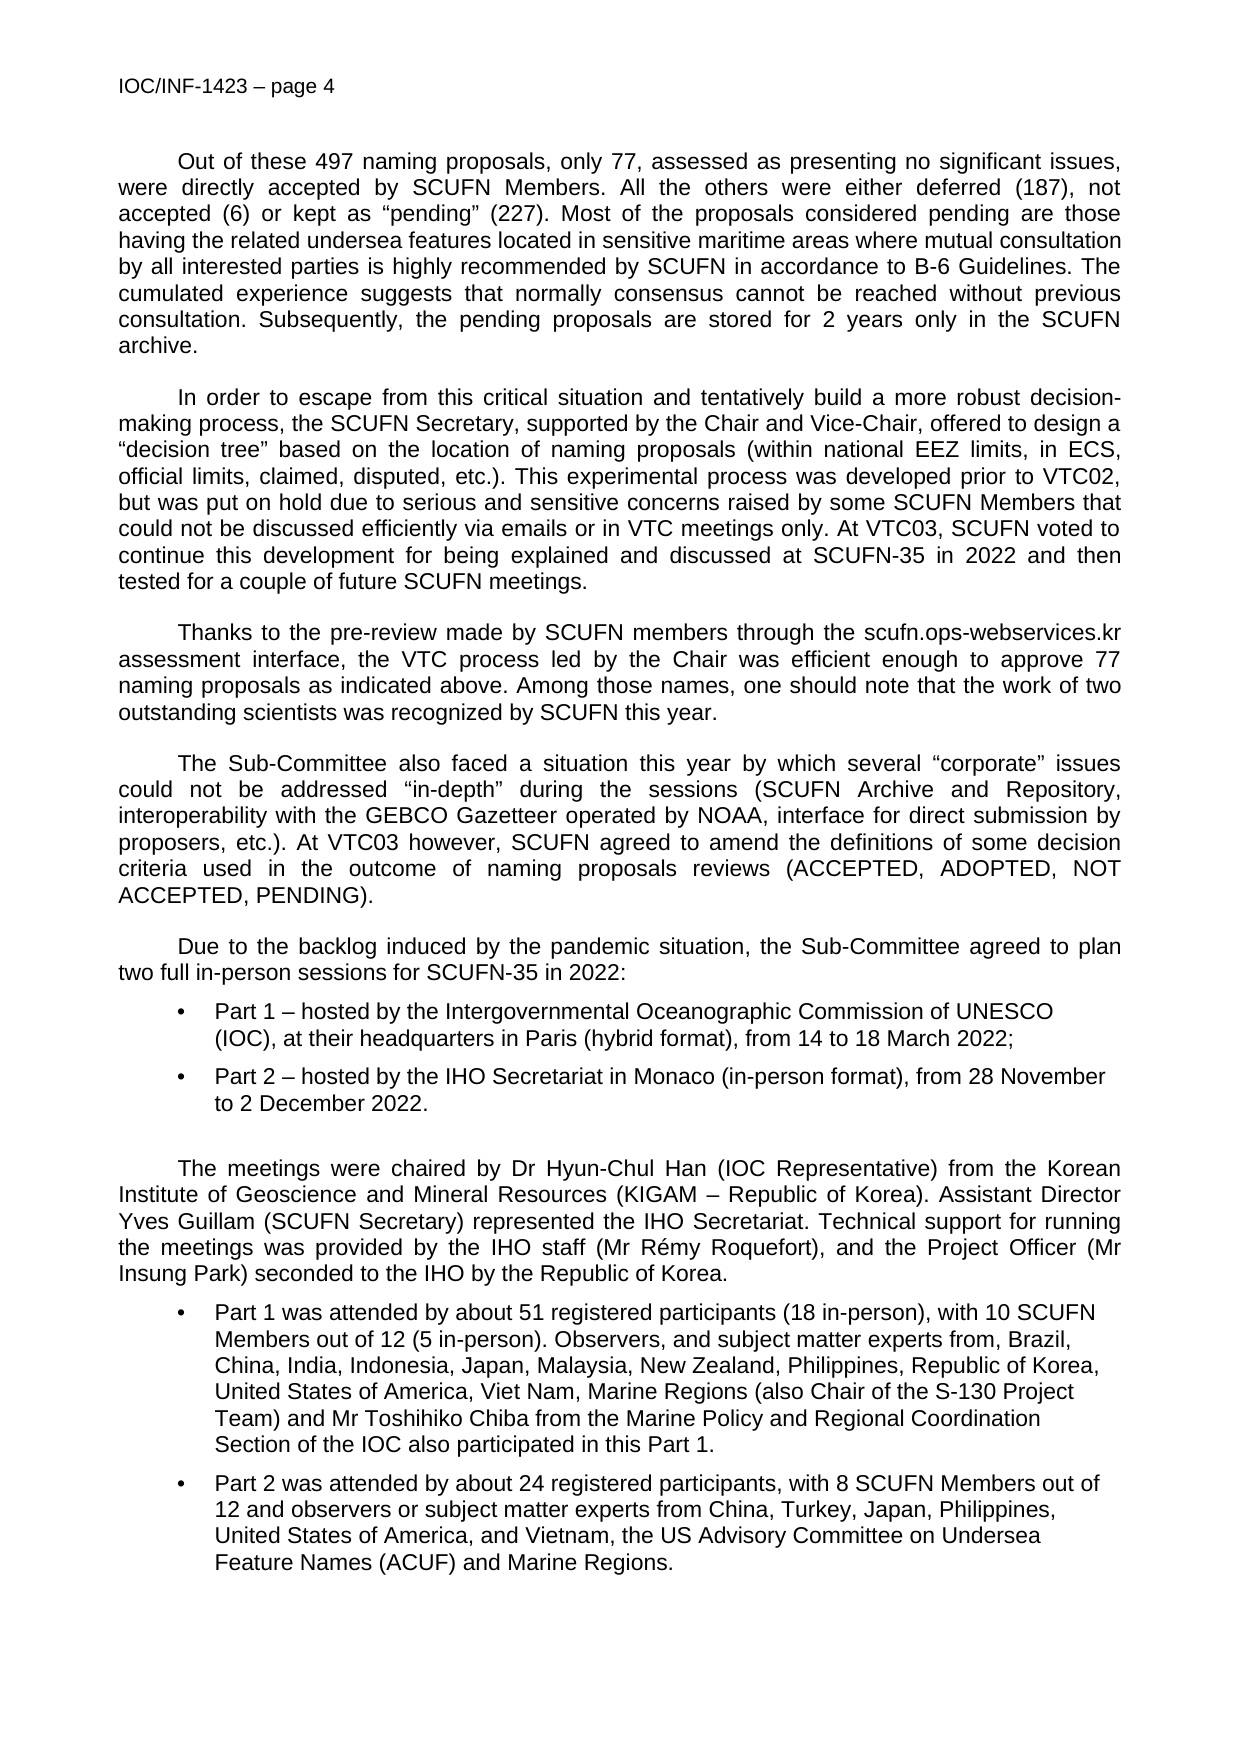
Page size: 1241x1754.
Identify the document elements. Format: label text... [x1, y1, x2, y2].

text The meetings were chaired by Dr Hyun-Chul Han (IOC Representative) from the Korean Institute of Geoscience and Mineral Resources (KIGAM – Republic of Korea). Assistant Director Yves Guillam (SCUFN Secretary) represented the IHO Secretariat. Technical support for running the meetings was provided by the IHO staff (Mr Rémy Roquefort), and the Project Officer (Mr Insung Park) seconded to the IHO by the Republic of Korea. [118, 1155, 1122, 1287]
text Thanks to the pre-review made by SCUFN members through the scufn.ops-webservices.kr assessment interface, the VTC process led by the Chair was efficient enough to approve 77 naming proposals as indicated above. Among those names, one should note that the work of two outstanding scientists was recognized by SCUFN this year. [118, 619, 1122, 725]
text Due to the backlog induced by the pandemic situation, the Sub-Committee agreed to plan two full in-person sessions for SCUFN-35 in 2022: [118, 933, 1122, 986]
list Part 2 – hosted by the IHO Secretariat in Monaco (in-person format), from 28 November to 2 December 2022. [177, 1063, 1122, 1116]
list Part 1 was attended by about 51 registered participants (18 in-person), with 10 SCUFN Members out of 12 (5 in-person). Observers, and subject matter experts from, Brazil, China, India, Indonesia, Japan, Malaysia, New Zealand, Philippines, Republic of Korea, United States of America, Viet Nam, Marine Regions (also Chair of the S-130 Project Team) and Mr Toshihiko Chiba from the Marine Policy and Regional Coordination Section of the IOC also participated in this Part 1. [177, 1299, 1122, 1457]
list Part 2 was attended by about 24 registered participants, with 8 SCUFN Members out of 12 and observers or subject matter experts from China, Turkey, Japan, Philippines, United States of America, and Vietnam, the US Advisory Committee on Undersea Feature Names (ACUF) and Marine Regions. [177, 1470, 1122, 1575]
text The Sub-Committee also faced a situation this year by which several “corporate” issues could not be addressed “in-depth” during the sessions (SCUFN Archive and Repository, interoperability with the GEBCO Gazetteer operated by NOAA, interface for direct submission by proposers, etc.). At VTC03 however, SCUFN agreed to amend the definitions of some decision criteria used in the outcome of naming proposals reviews (ACCEPTED, ADOPTED, NOT ACCEPTED, PENDING). [118, 750, 1122, 908]
text In order to escape from this critical situation and tentatively build a more robust decision- making process, the SCUFN Secretary, supported by the Chair and Vice-Chair, offered to design a “decision tree” based on the location of naming proposals (within national EEZ limits, in ECS, official limits, claimed, disputed, etc.). This experimental process was developed prior to VTC02, but was put on hold due to serious and sensitive concerns raised by some SCUFN Members that could not be discussed efficiently via emails or in VTC meetings only. At VTC03, SCUFN voted to continue this development for being explained and discussed at SCUFN-35 in 2022 and then tested for a couple of future SCUFN meetings. [118, 383, 1122, 594]
list Part 1 – hosted by the Intergovernmental Oceanographic Commission of UNESCO (IOC), at their headquarters in Paris (hybrid format), from 14 to 18 March 2022; [177, 998, 1122, 1051]
text Out of these 497 naming proposals, only 77, assessed as presenting no significant issues, were directly accepted by SCUFN Members. All the others were either deferred (187), not accepted (6) or kept as “pending” (227). Most of the proposals considered pending are those having the related undersea features located in sensitive maritime areas where mutual consultation by all interested parties is highly recommended by SCUFN in accordance to B-6 Guidelines. The cumulated experience suggests that normally consensus cannot be reached without previous consultation. Subsequently, the pending proposals are stored for 2 years only in the SCUFN archive. [118, 148, 1122, 358]
